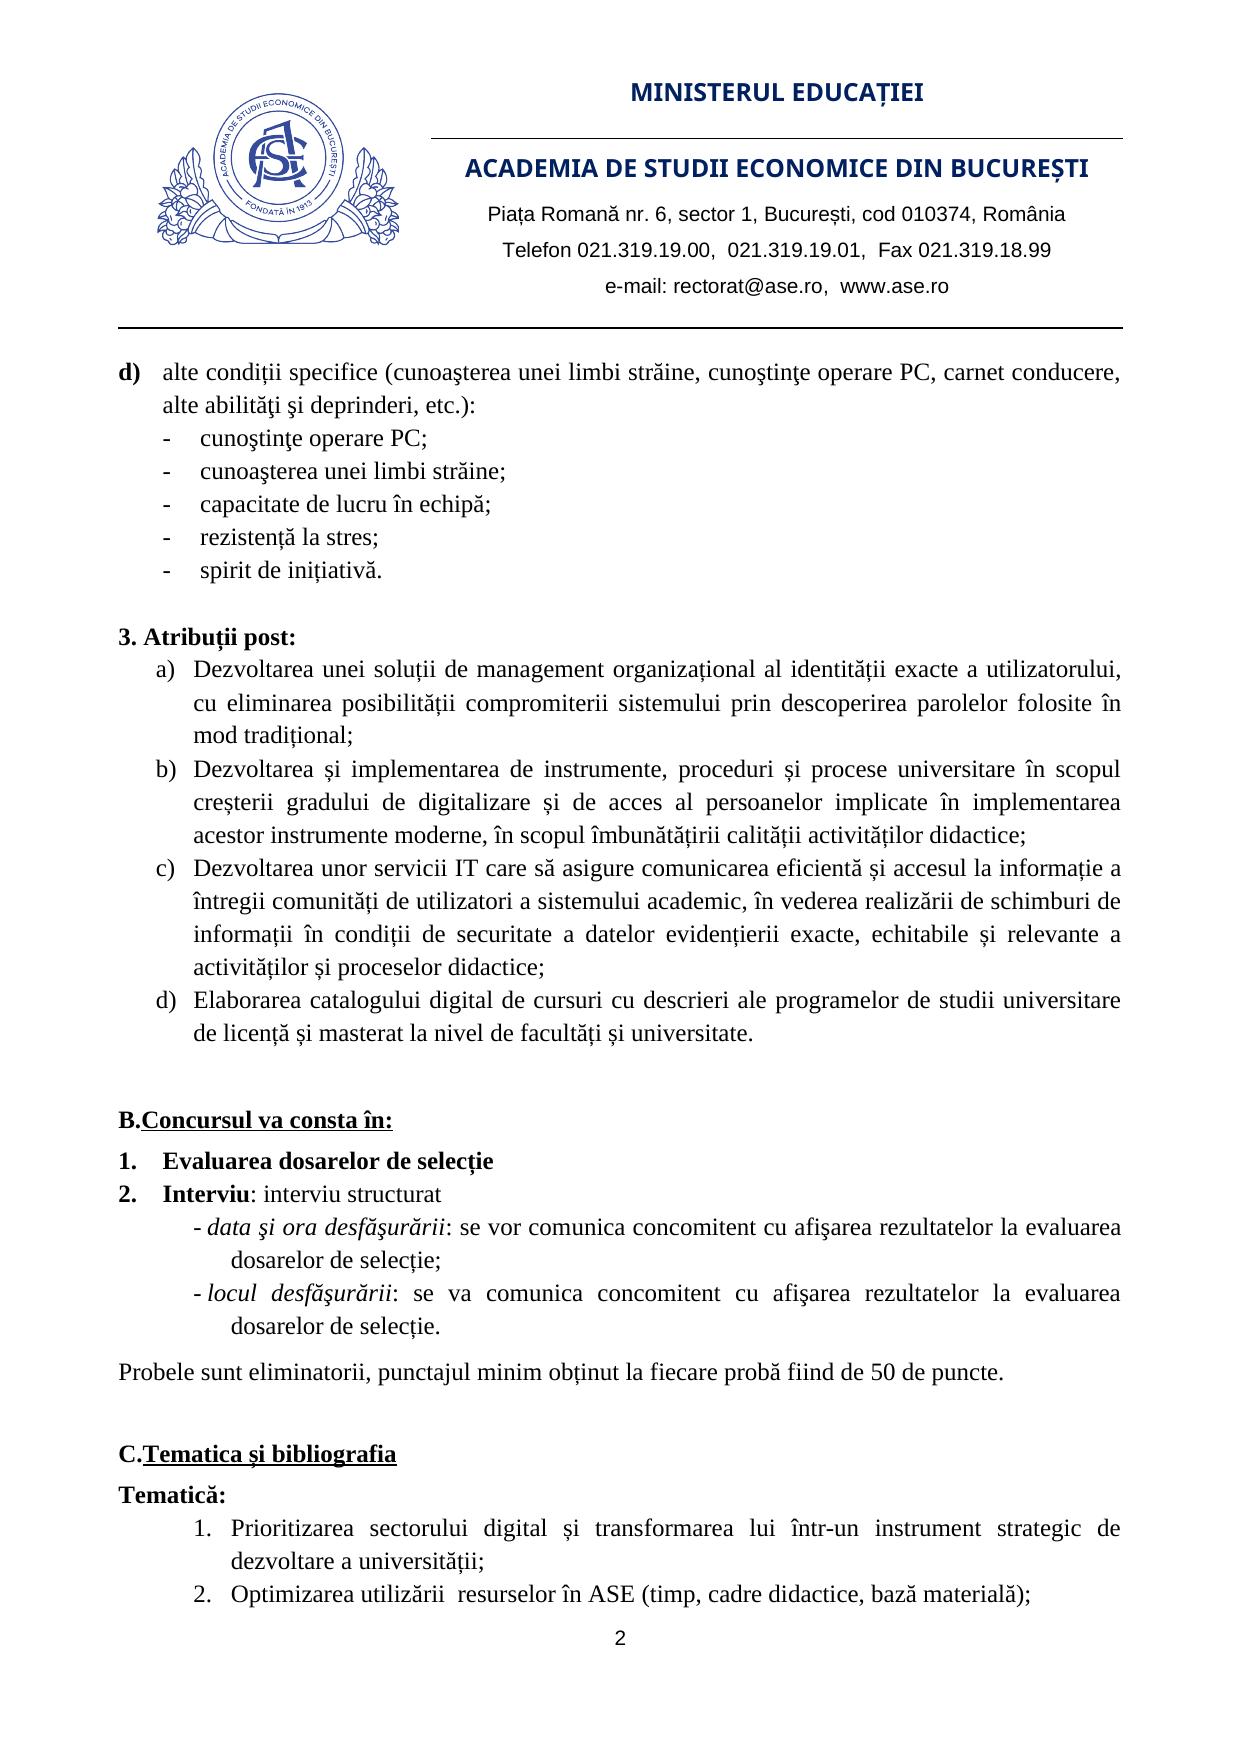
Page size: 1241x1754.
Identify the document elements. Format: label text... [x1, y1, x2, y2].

list Dezvoltarea unei soluții de management organizațional al identității exacte a utilizatorului, cu eliminarea posibilității compromiterii sistemului prin descoperirea parolelor folosite în mod tradițional; [156, 654, 1122, 749]
picture [157, 93, 399, 246]
list cunoaşterea unei limbi străine; [162, 456, 1122, 485]
list Evaluarea dosarelor de selecție [118, 1146, 1122, 1175]
list capacitate de lucru în echipă; [162, 489, 1122, 518]
list locul desfăşurării: se va comunica concomitent cu afişarea rezultatelor la evaluarea dosarelor de selecție. [193, 1278, 1122, 1340]
list Dezvoltarea unor servicii IT care să asigure comunicarea eficientă și accesul la informație a întregii comunități de utilizatori a sistemului academic, în vederea realizării de schimburi de informații în condiții de securitate a datelor evidențierii exacte, echitabile și relevante a activităților și proceselor didactice; [156, 853, 1122, 981]
list spirit de inițiativă. [162, 556, 1122, 584]
list Tematică: [118, 1480, 1122, 1509]
list rezistență la stres; [162, 522, 1122, 551]
list data şi ora desfăşurării: se vor comunica concomitent cu afişarea rezultatelor la evaluarea dosarelor de selecție; [193, 1212, 1122, 1274]
list Elaborarea catalogului digital de cursuri cu descrieri ale programelor de studii universitare de licență și masterat la nivel de facultăți și universitate. [156, 985, 1122, 1047]
text B.Concursul va consta în: [118, 1105, 1122, 1133]
text Probele sunt eliminatorii, punctajul minim obținut la fiecare probă fiind de 50 de puncte. [118, 1357, 1122, 1385]
list cunoştinţe operare PC; [162, 423, 1122, 452]
list Interviu: interviu structurat [118, 1179, 1122, 1208]
list Optimizarea utilizării resurselor în ASE (timp, cadre didactice, bază materială); [193, 1579, 1122, 1608]
list Dezvoltarea și implementarea de instrumente, proceduri și procese universitare în scopul creșterii gradului de digitalizare și de acces al persoanelor implicate în implementarea acestor instrumente moderne, în scopul îmbunătățirii calității activităților didactice; [156, 754, 1122, 848]
text C.Tematica și bibliografia [118, 1439, 1122, 1468]
list Prioritizarea sectorului digital și transformarea lui într-un instrument strategic de dezvoltare a universității; [193, 1513, 1122, 1575]
list alte condiții specifice (cunoaşterea unei limbi străine, cunoştinţe operare PC, carnet conducere, alte abilităţi şi deprinderi, etc.): [118, 357, 1122, 419]
list 3. Atribuții post: [118, 622, 1122, 650]
